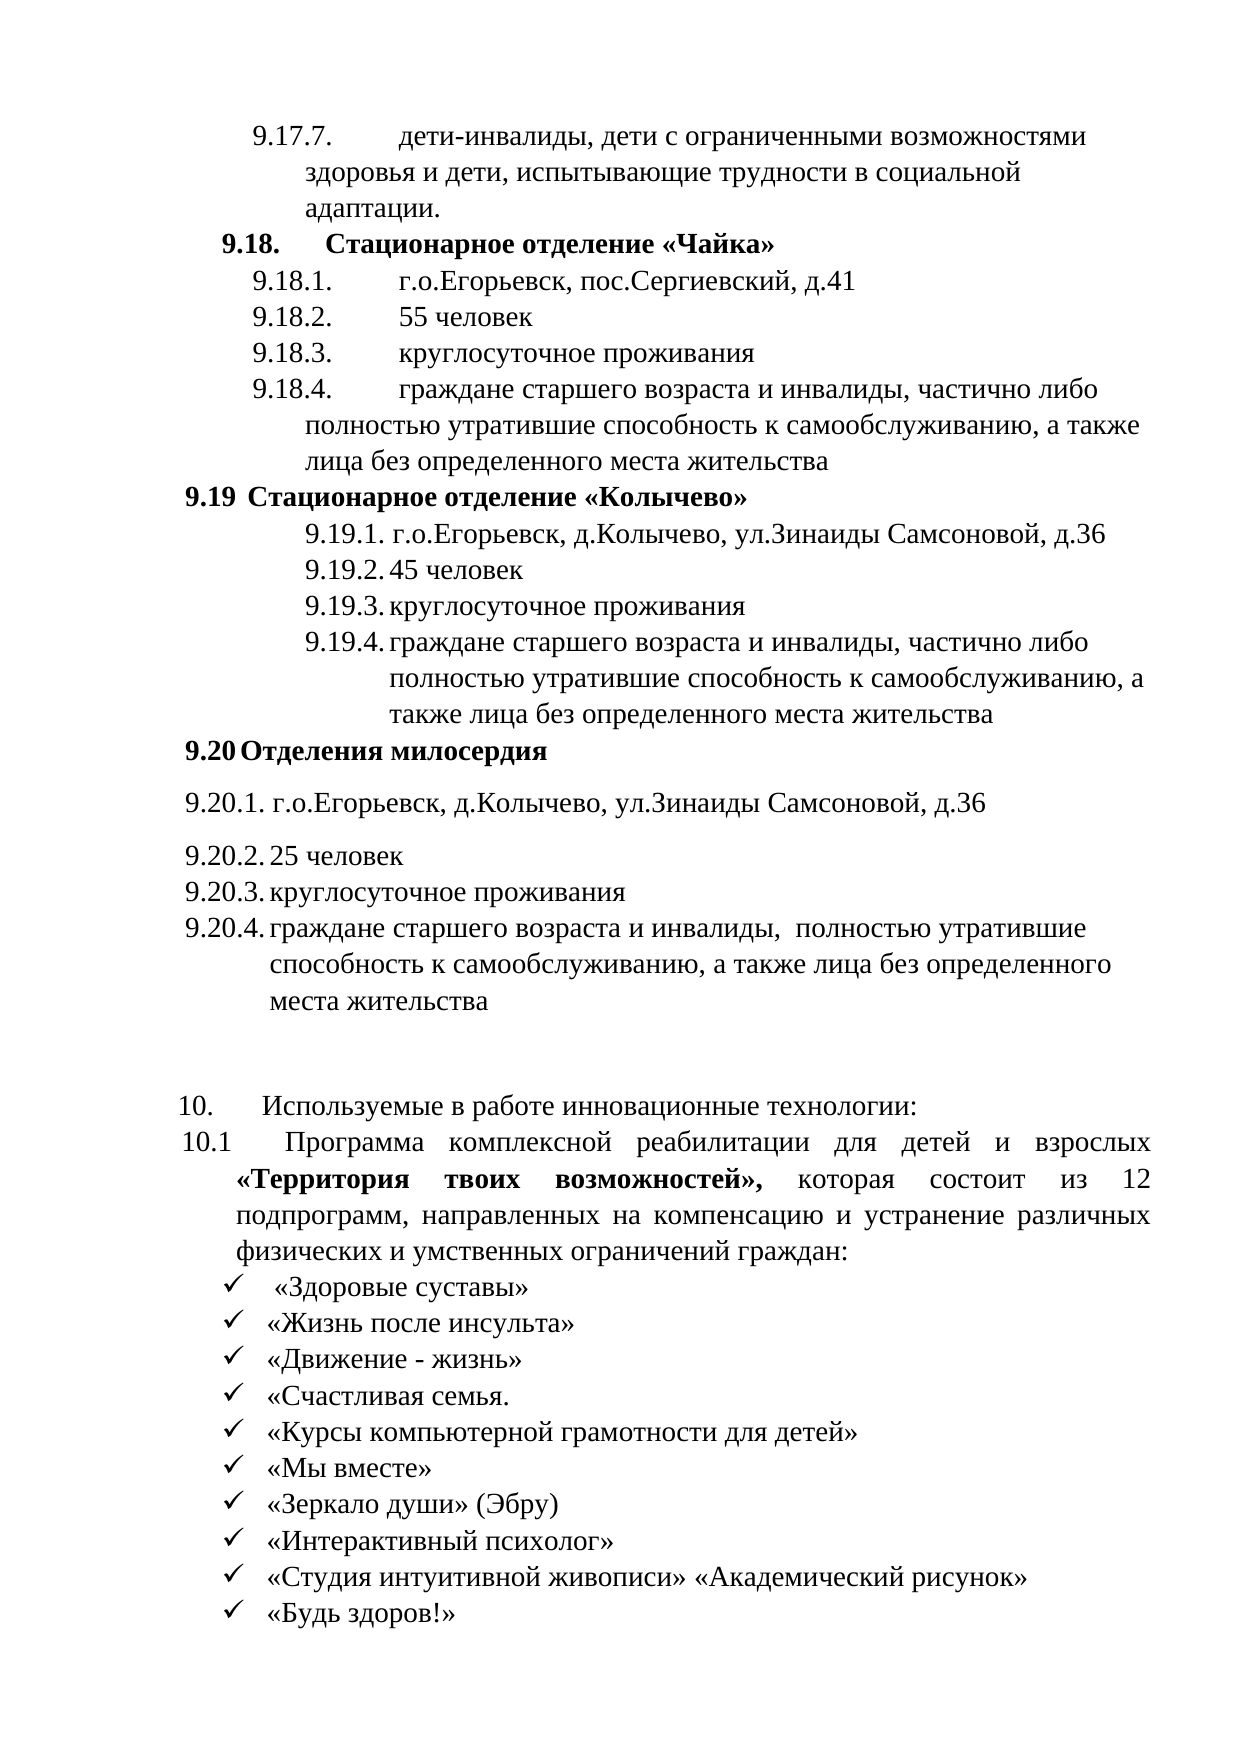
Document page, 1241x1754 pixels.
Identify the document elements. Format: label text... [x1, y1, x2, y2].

list Используемые в работе инновационные технологии: [177, 1088, 1152, 1122]
list Программа комплексной реабилитации для детей и взрослых «Территория твоих возможностей», которая состоит из 12 подпрограмм, направленных на компенсацию и устранение различных физических и умственных ограничений граждан: [181, 1124, 1152, 1267]
list «Жизнь после инсульта» [221, 1305, 1152, 1339]
list 25 человек [185, 838, 1152, 872]
list Отделения милосердия [185, 733, 1152, 766]
list Стационарное отделение «Колычево» [185, 479, 1152, 513]
list «Счастливая семья. [221, 1378, 1152, 1412]
list дети-инвалиды, дети с ограниченными возможностями здоровья и дети, испытывающие трудности в социальной адаптации. [252, 118, 1152, 224]
list граждане старшего возраста и инвалиды, частично либо полностью утратившие способность к самообслуживанию, а также лица без определенного места жительства [305, 624, 1152, 730]
list «Зеркало души» (Эбру) [221, 1487, 1152, 1520]
list «Движение - жизнь» [221, 1342, 1152, 1375]
list г.о.Егорьевск, пос.Сергиевский, д.41 [252, 263, 1152, 296]
list 9.19.1. г.о.Егорьевск, д.Колычево, ул.Зинаиды Самсоновой, д.36 [305, 516, 1152, 549]
list «Интерактивный психолог» [221, 1523, 1152, 1557]
list «Здоровые суставы» [221, 1269, 1152, 1303]
list 45 человек [305, 552, 1152, 585]
list «Мы вместе» [221, 1450, 1152, 1484]
list «Студия интуитивной живописи» «Академический рисунок» [221, 1559, 1152, 1593]
list граждане старшего возраста и инвалиды, частично либо полностью утратившие способность к самообслуживанию, а также лица без определенного места жительства [252, 371, 1152, 477]
list круглосуточное проживания [305, 588, 1152, 622]
list Стационарное отделение «Чайка» [222, 227, 1152, 260]
text 9.20.1. г.о.Егорьевск, д.Колычево, ул.Зинаиды Самсоновой, д.36 [185, 785, 1152, 819]
list круглосуточное проживания [185, 874, 1152, 908]
list 55 человек [252, 299, 1152, 332]
list граждане старшего возраста и инвалиды, полностью утратившие способность к самообслуживанию, а также лица без определенного места жительства [185, 911, 1152, 1016]
list круглосуточное проживания [252, 335, 1152, 368]
list «Курсы компьютерной грамотности для детей» [221, 1414, 1152, 1448]
list «Будь здоров!» [221, 1595, 1152, 1629]
